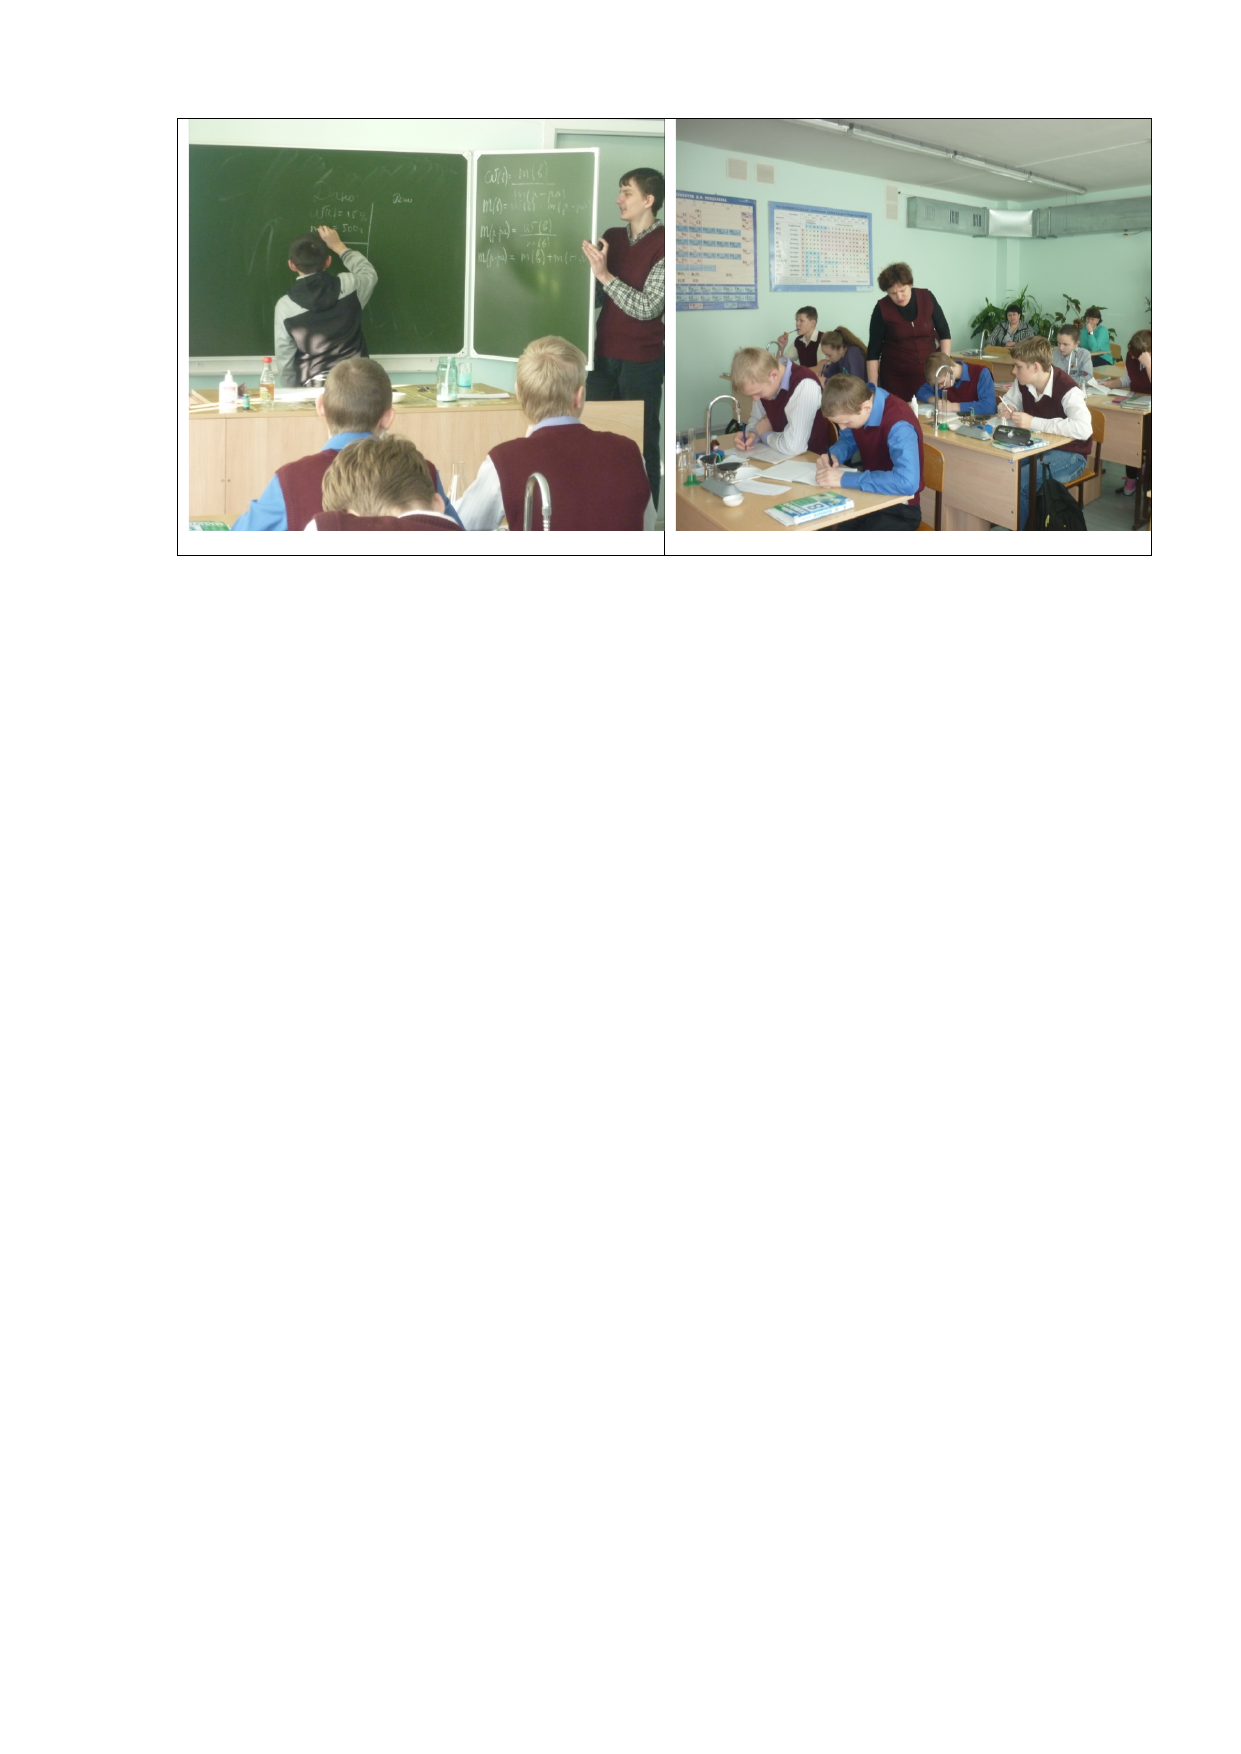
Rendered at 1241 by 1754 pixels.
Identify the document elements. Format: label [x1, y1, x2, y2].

picture [188, 119, 665, 531]
table_cell [665, 119, 1151, 555]
table_cell [178, 119, 664, 555]
picture [675, 119, 1152, 531]
